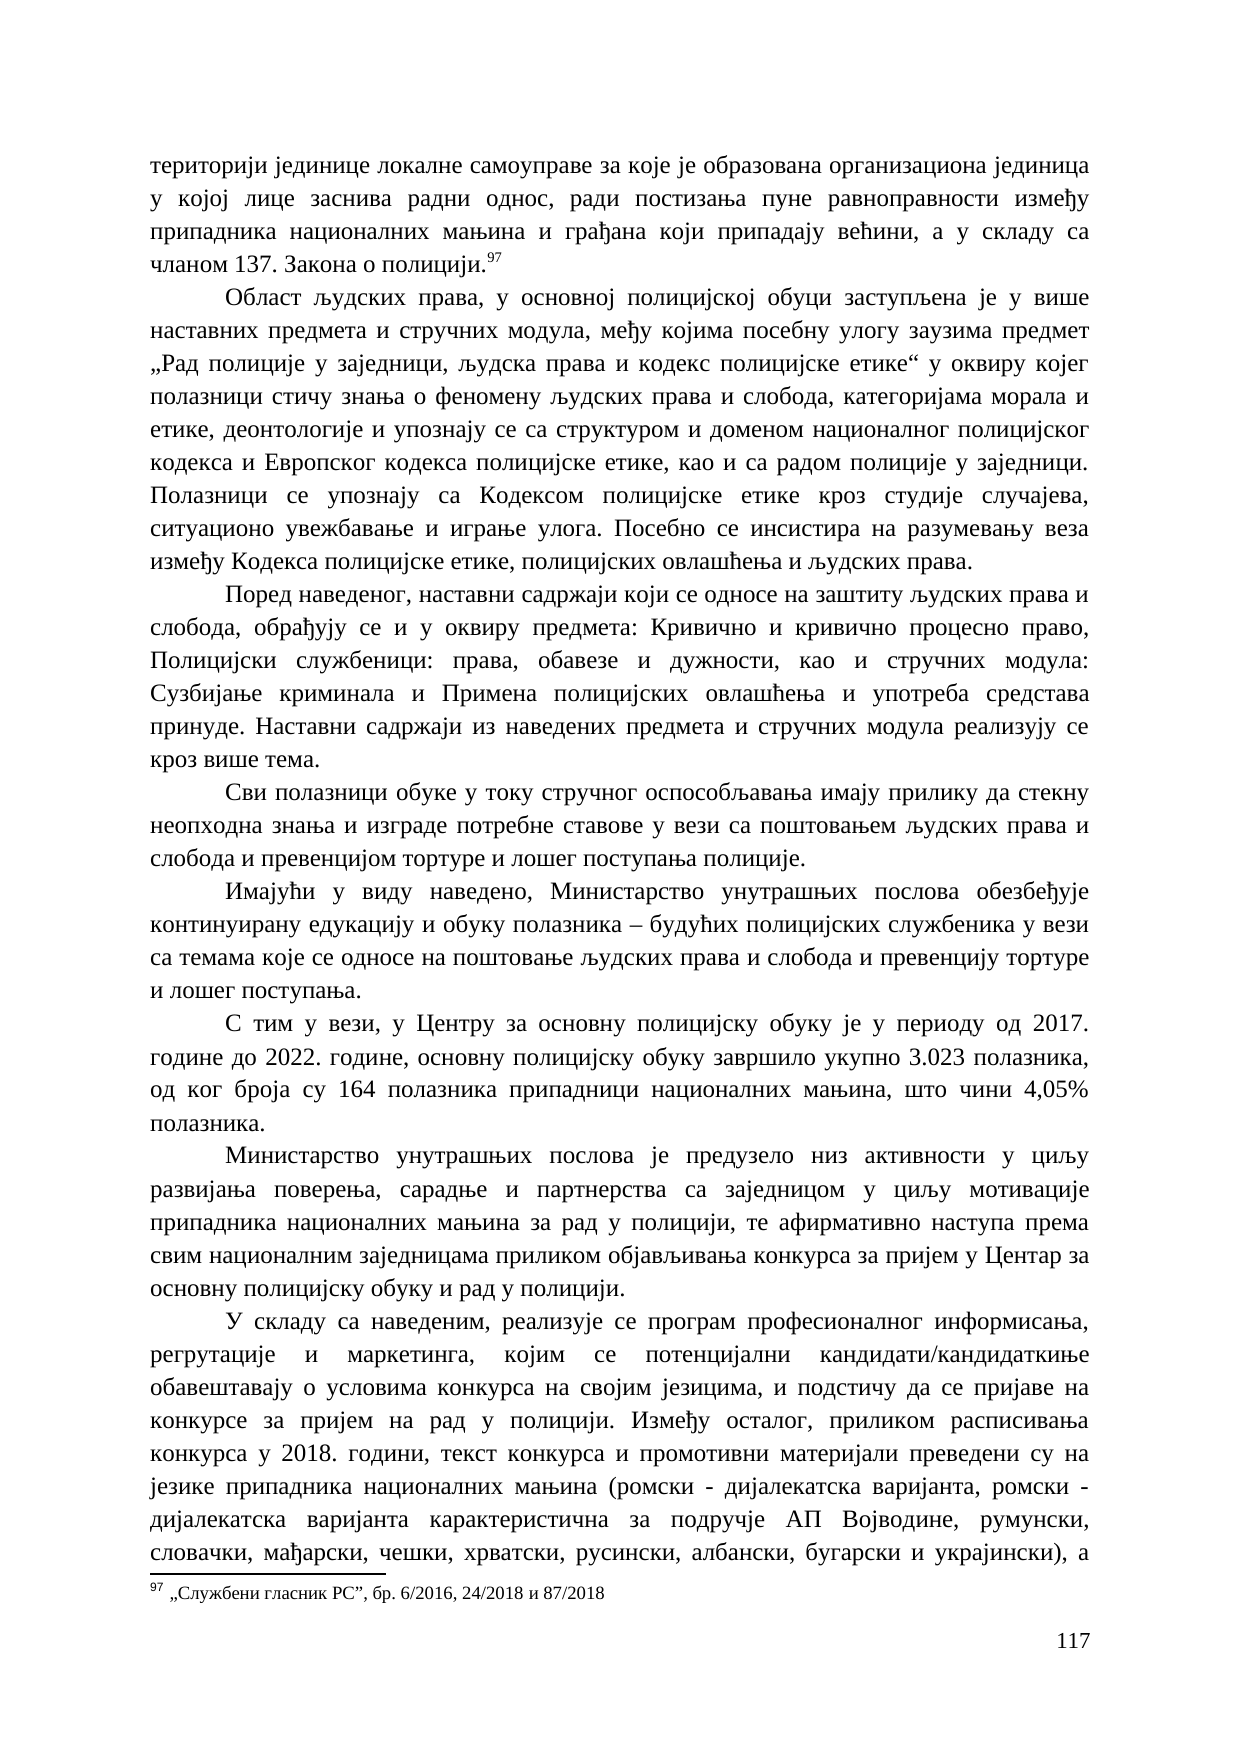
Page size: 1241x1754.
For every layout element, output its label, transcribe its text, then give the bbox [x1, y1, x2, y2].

text Министарство унутрашњих послова је предузело низ активности у циљу развијања поверења, сарадње и партнерства са заједницом у циљу мотивације припадника националних мањина за рад у полицији, те афирмативно наступа према свим националним заједницама приликом објављивања конкурса за пријем у Центар за основну полицијску обуку и рад у полицији. [150, 1141, 1090, 1301]
text С тим у вези, у Центру за основну полицијску обуку је у периоду од 2017. године до 2022. године, основну полицијску обуку завршило укупно 3.023 полазника, од ког броја су 164 полазника припадници националних мањина, што чини 4,05% полазника. [150, 1008, 1090, 1136]
text Област људских права, у основној полицијској обуци заступљена је у више наставних предмета и стручних модула, међу којима посебну улогу заузима предмет „Рад полиције у заједници, људска права и кодекс полицијске етике“ у оквиру којег полазници стичу знања o феномену људских права и слобода, категоријама морала и етике, деонтологије и упознају се са структуром и доменом националног полицијског кодекса и Европског кодекса полицијске етике, као и са радом полиције у заједници. Полазници се упознају са Кодексом полицијске етике кроз студије случајева, ситуационо увежбавање и играње улога. Посебно се инсистира на разумевању веза између Кодекса полицијске етике, полицијских овлашћења и људских права. [150, 282, 1090, 575]
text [150, 1306, 1090, 1566]
text Сви полазници обуке у току стручног оспособљавања имају прилику да стекну неопходна знања и изграде потребне ставове у вези са поштовањем људских права и слобода и превенцијом тортуре и лошег поступања полиције. [150, 777, 1090, 872]
text Поред наведеног, наставни садржаји који се односе на заштиту људских права и слобода, обрађују се и у оквиру предмета: Кривично и кривично процесно право, Полицијски службеници: права, обавезе и дужности, као и стручних модула: Сузбијање криминала и Примена полицијских овлашћења и употреба средстава принуде. Наставни садржаји из наведених предмета и стручних модула реализују се кроз више тема. [150, 579, 1090, 773]
text Имајући у виду наведено, Министарство унутрашњих послова обезбеђује континуирану едукацију и обуку полазника – будућих полицијских службеника у вези са темама које се односе на поштовање људских права и слобода и превенцију тортуре и лошег поступања. [150, 876, 1090, 1004]
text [150, 150, 1090, 278]
